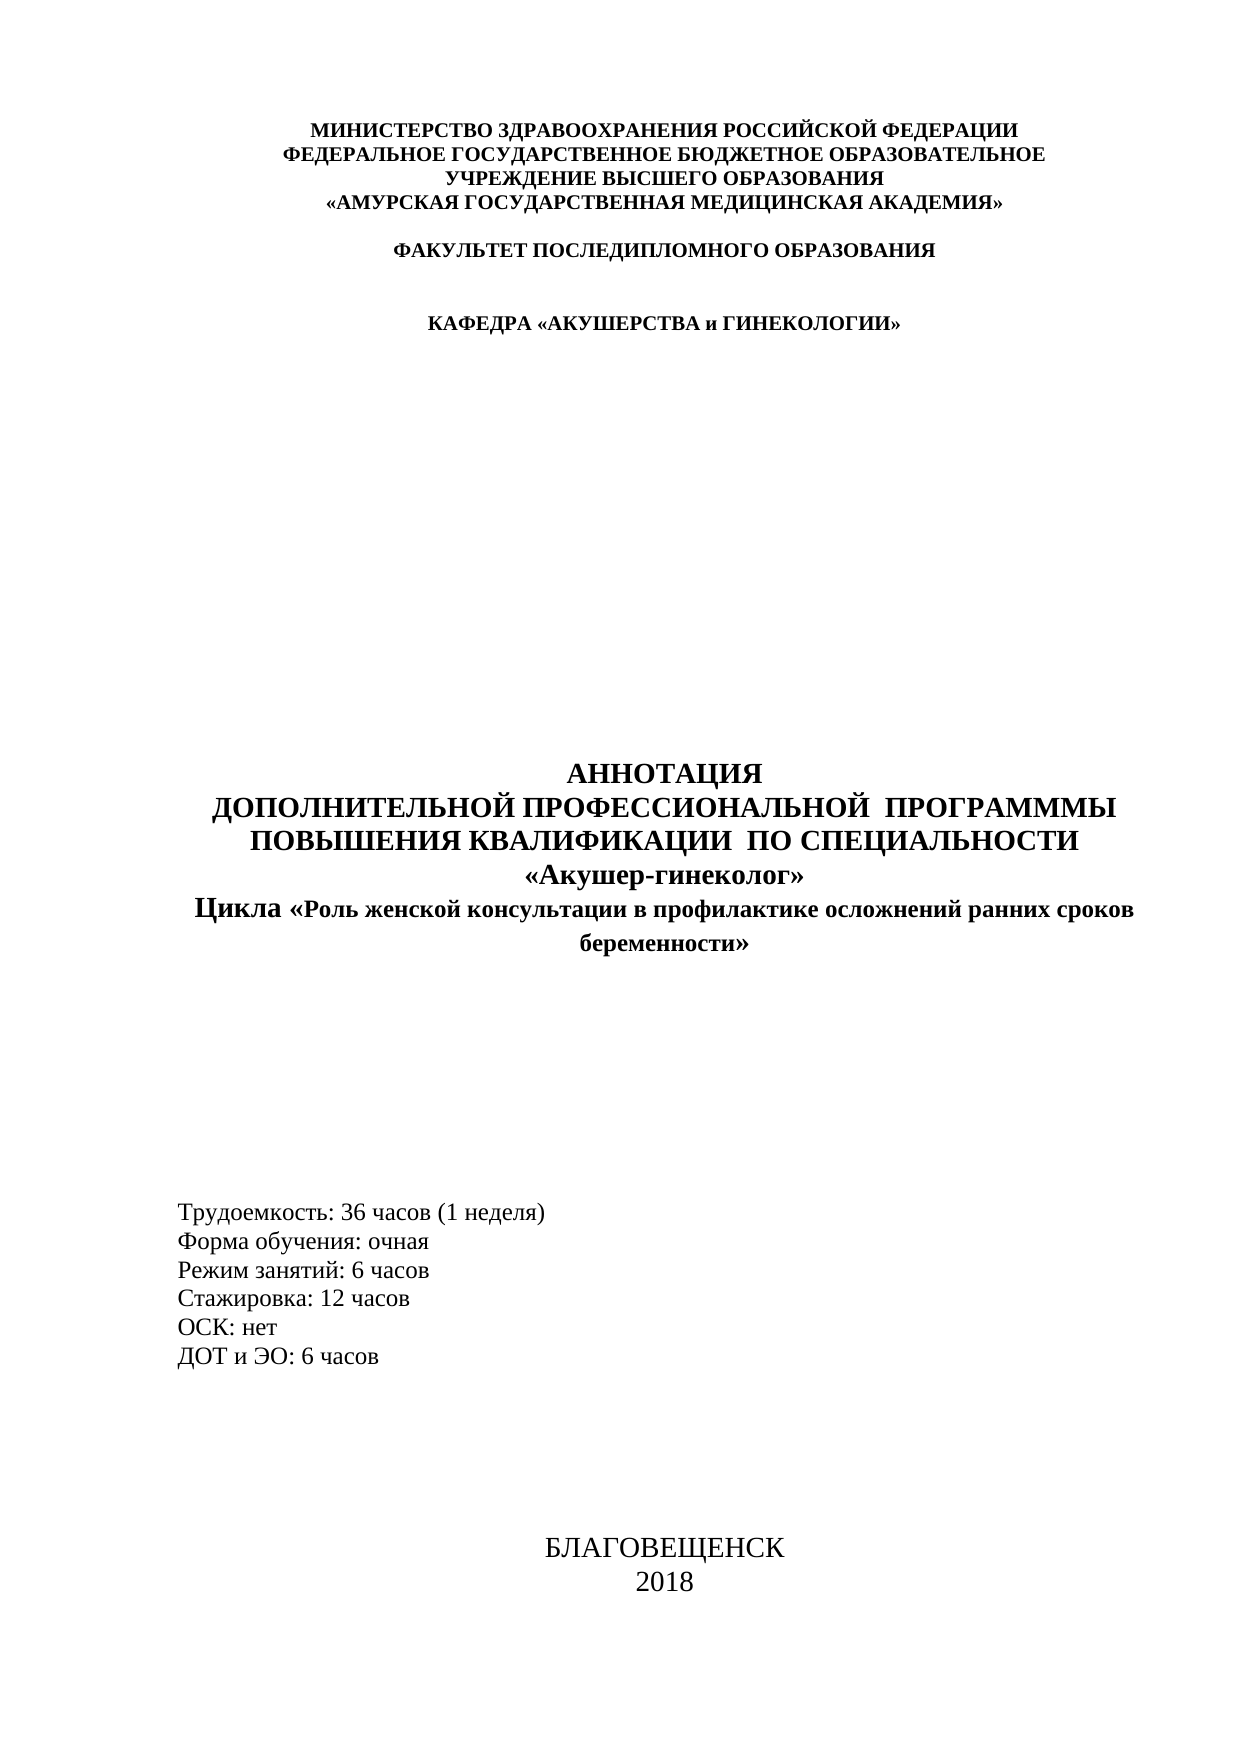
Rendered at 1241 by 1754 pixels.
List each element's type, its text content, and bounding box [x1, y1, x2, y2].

text Форма обучения: очная [177, 1226, 1152, 1255]
text УЧРЕЖДЕНИЕ ВЫСШЕГО ОБРАЗОВАНИЯ [177, 166, 1152, 190]
text Трудоемкость: 36 часов (1 неделя) [177, 1197, 1152, 1226]
text КАФЕДРА «АКУШЕРСТВА и ГИНЕКОЛОГИИ» [177, 311, 1152, 335]
text ФАКУЛЬТЕТ ПОСЛЕДИПЛОМНОГО ОБРАЗОВАНИЯ [177, 238, 1152, 262]
text Цикла «Роль женской консультации в профилактике осложнений ранних сроков беременности» [177, 891, 1152, 958]
text Режим занятий: 6 часов [177, 1255, 1152, 1283]
text ОСК: нет [177, 1312, 1152, 1341]
text МИНИСТЕРСТВО ЗДРАВООХРАНЕНИЯ РОССИЙСКОЙ ФЕДЕРАЦИИ [177, 118, 1152, 142]
text Стажировка: 12 часов [177, 1283, 1152, 1312]
text ДОТ и ЭО: 6 часов [177, 1341, 1152, 1370]
text АННОТАЦИЯ [177, 756, 1152, 790]
text 2018 [177, 1564, 1152, 1597]
text «Акушер-гинеколог» [177, 857, 1152, 891]
text «АМУРСКАЯ ГОСУДАРСТВЕННАЯ МЕДИЦИНСКАЯ АКАДЕМИЯ» [177, 190, 1152, 214]
text ДОПОЛНИТЕЛЬНОЙ ПРОФЕССИОНАЛЬНОЙ ПРОГРАМММЫ ПОВЫШЕНИЯ КВАЛИФИКАЦИИ ПО специальности [177, 790, 1152, 857]
text ФЕДЕРАЛЬНОЕ ГОСУДАРСТВЕННОЕ БЮДЖЕТНОЕ ОБРАЗОВАТЕЛЬНОЕ [177, 142, 1152, 166]
text БЛАГОВЕЩЕНСК [177, 1530, 1152, 1564]
